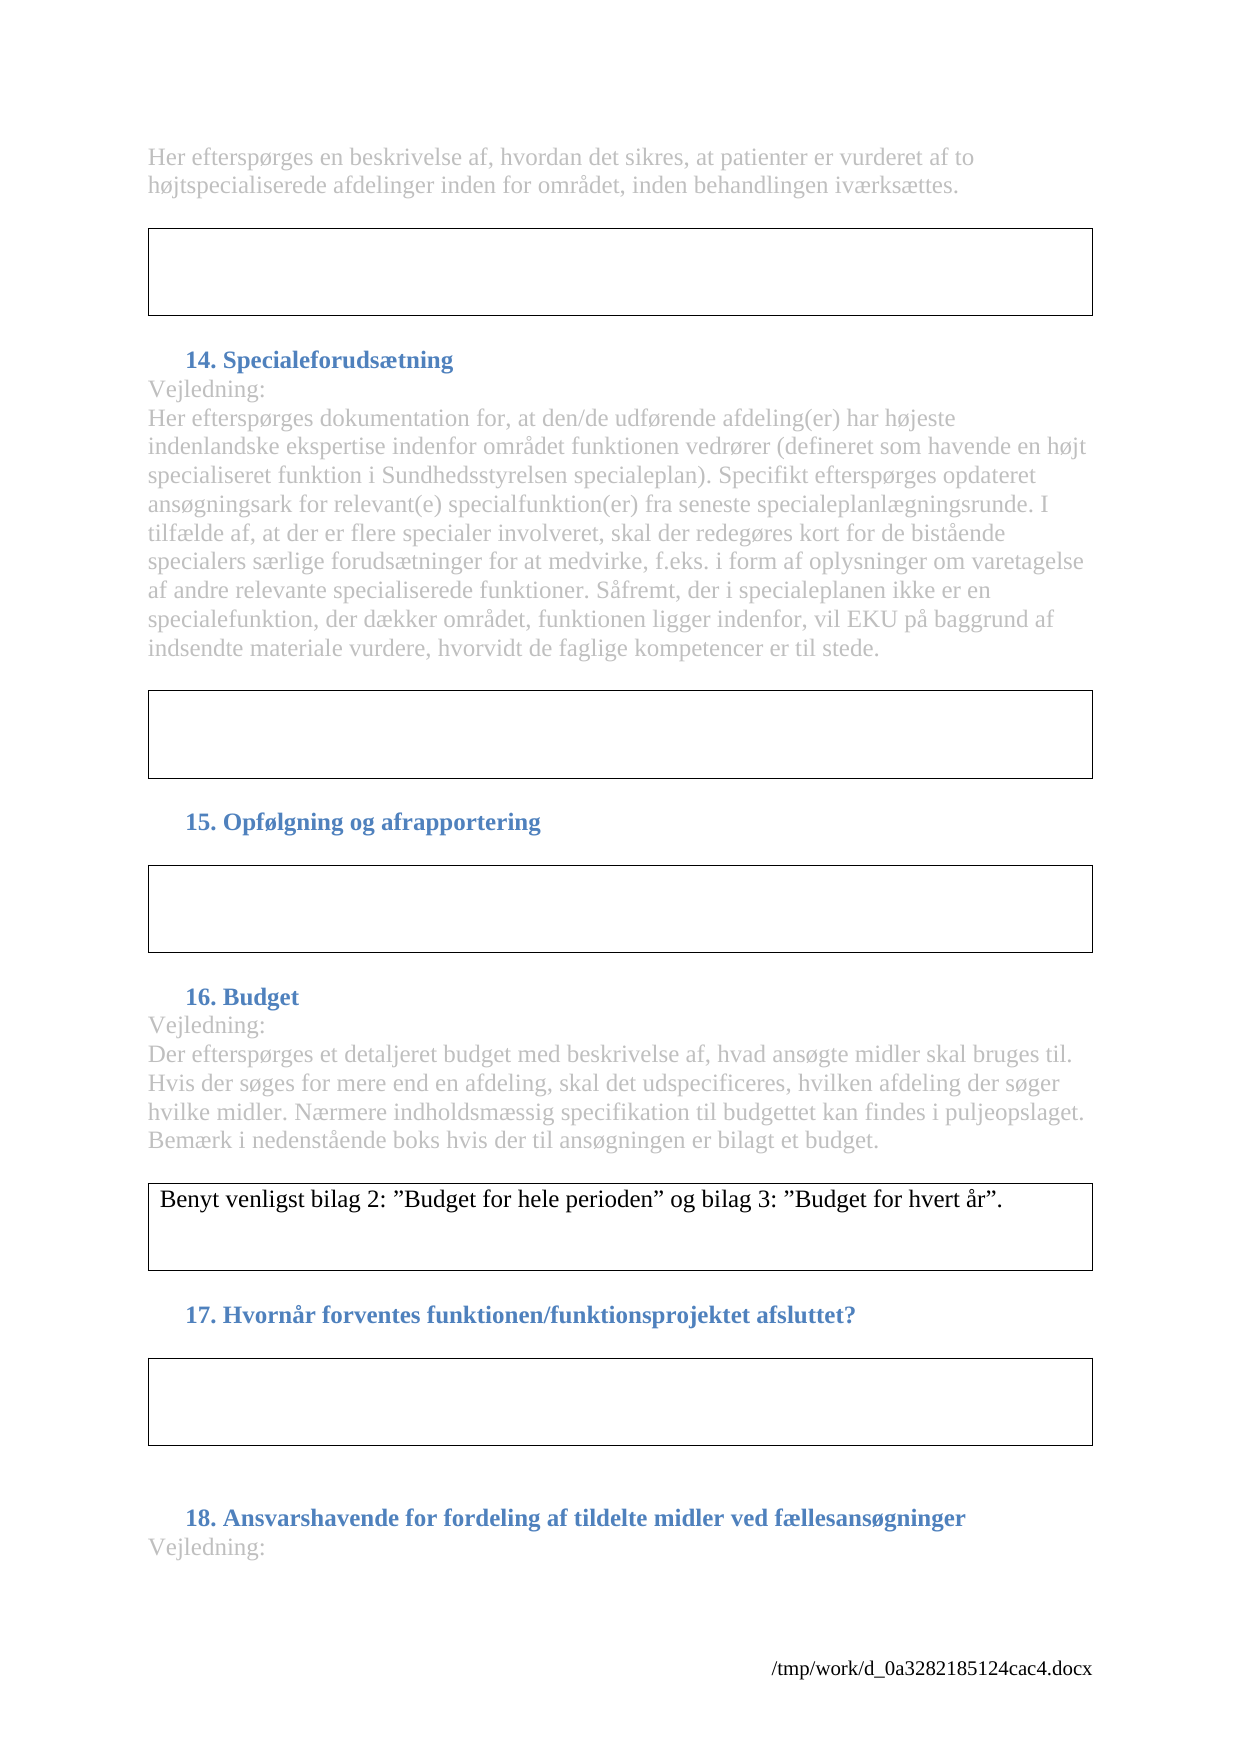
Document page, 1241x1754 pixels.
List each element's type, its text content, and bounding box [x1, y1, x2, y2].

table_header Benyt venligst bilag 2: ”Budget for hele perioden” og bilag 3: ”Budget for hvert år”. [149, 1184, 1092, 1270]
table_header [149, 691, 1092, 777]
table_header [149, 866, 1092, 952]
table_header [149, 229, 1092, 315]
table_header [149, 1359, 1092, 1445]
